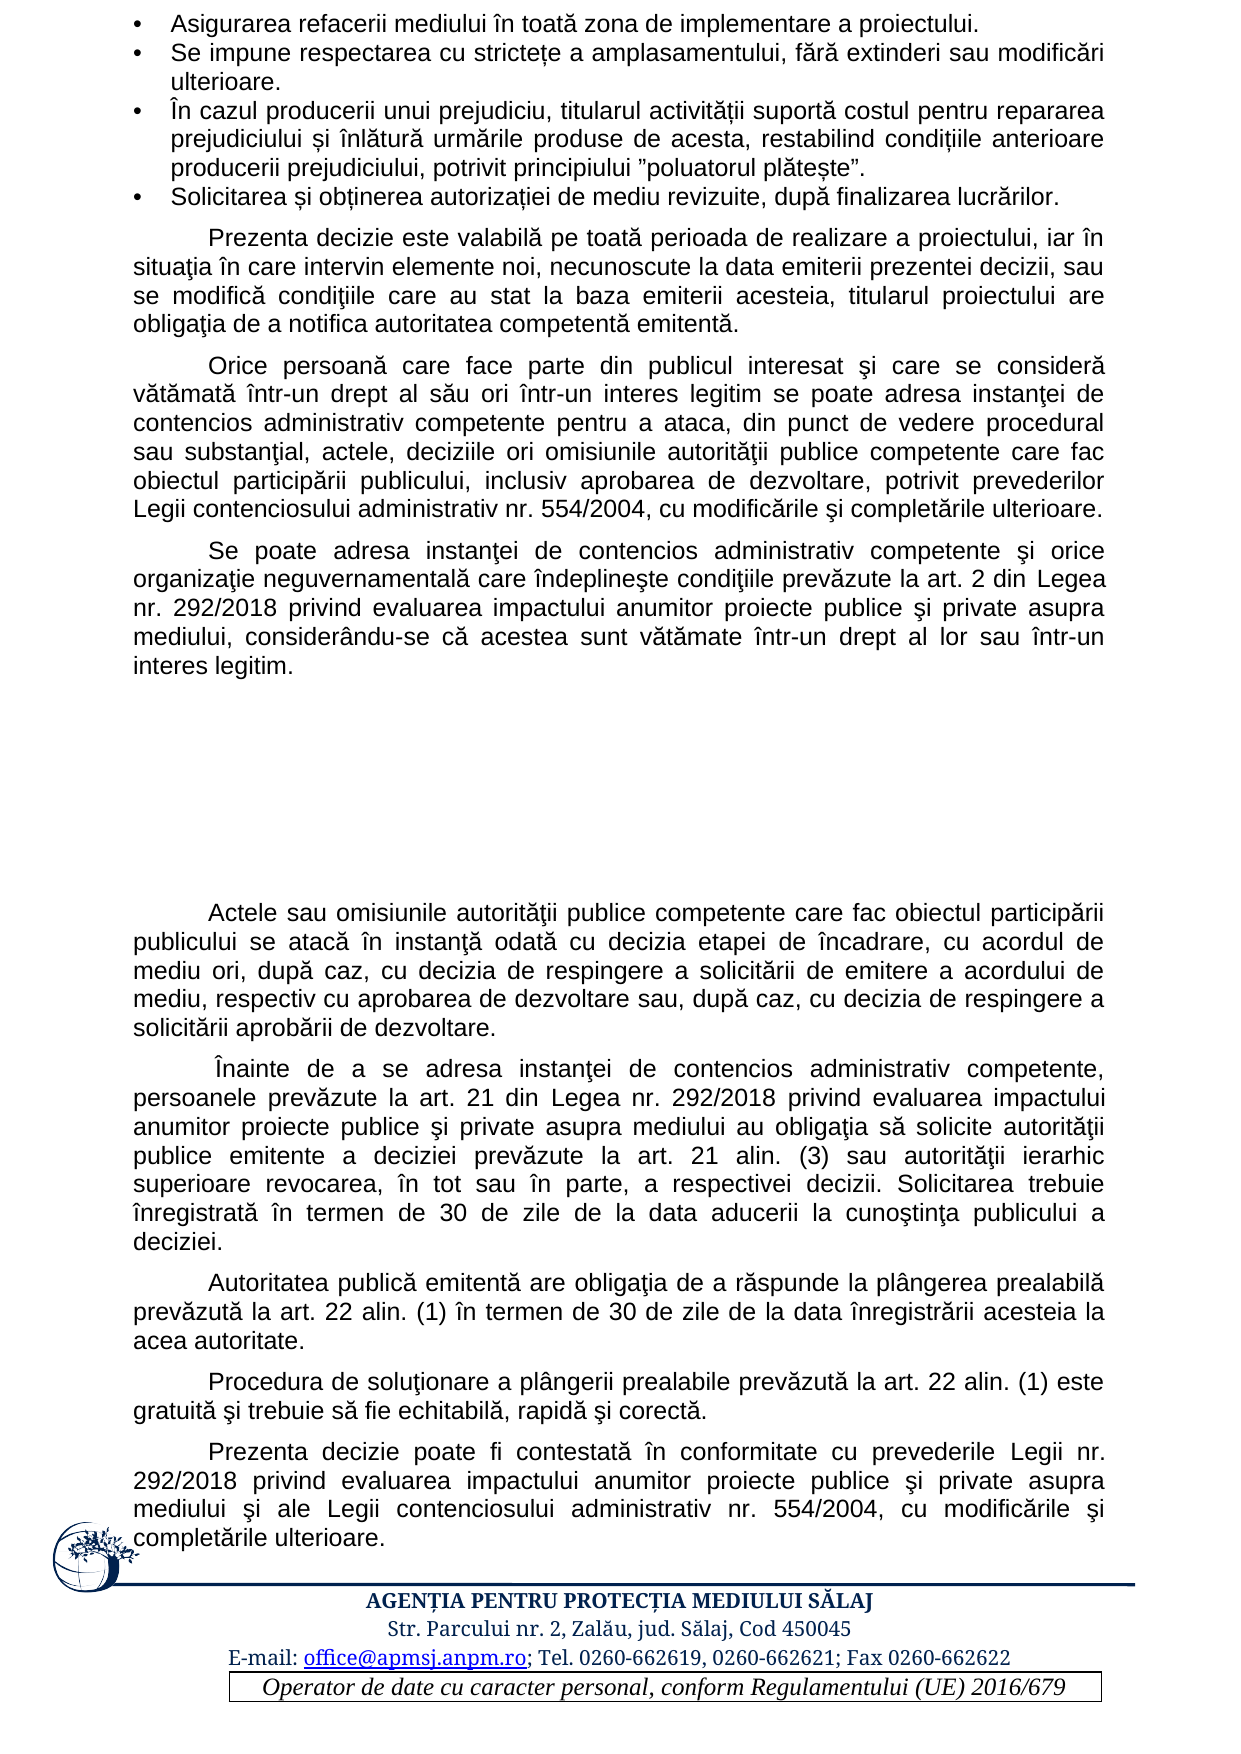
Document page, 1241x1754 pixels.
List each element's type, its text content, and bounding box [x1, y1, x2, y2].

text Orice persoană care face parte din publicul interesat şi care se consideră vătămată într-un drept al său ori într-un interes legitim se poate adresa instanţei de contencios administrativ competente pentru a ataca, din punct de vedere procedural sau substanţial, actele, deciziile ori omisiunile autorităţii publice competente care fac obiectul participării publicului, inclusiv aprobarea de dezvoltare, potrivit prevederilor Legii contenciosului administrativ nr. 554/2004, cu modificările şi completările ulterioare. [133, 351, 1106, 523]
text Procedura de soluţionare a plângerii prealabile prevăzută la art. 22 alin. (1) este gratuită şi trebuie să fie echitabilă, rapidă şi corectă. [133, 1367, 1106, 1424]
list Solicitarea și obținerea autorizației de mediu revizuite, după finalizarea lucrărilor. [133, 182, 1106, 211]
text Actele sau omisiunile autorităţii publice competente care fac obiectul participării publicului se atacă în instanţă odată cu decizia etapei de încadrare, cu acordul de mediu ori, după caz, cu decizia de respingere a solicitării de emitere a acordului de mediu, respectiv cu aprobarea de dezvoltare sau, după caz, cu decizia de respingere a solicitării aprobării de dezvoltare. [133, 898, 1106, 1042]
list Asigurarea refacerii mediului în toată zona de implementare a proiectului. [133, 9, 1106, 38]
text Înainte de a se adresa instanţei de contencios administrativ competente, persoanele prevăzute la art. 21 din Legea nr. 292/2018 privind evaluarea impactului anumitor proiecte publice şi private asupra mediului au obligaţia să solicite autorităţii publice emitente a deciziei prevăzute la art. 21 alin. (3) sau autorităţii ierarhic superioare revocarea, în tot sau în parte, a respectivei decizii. Solicitarea trebuie înregistrată în termen de 30 de zile de la data aducerii la cunoştinţa publicului a deciziei. [133, 1054, 1106, 1256]
list Se impune respectarea cu strictețe a amplasamentului, fără extinderi sau modificări ulterioare. [133, 38, 1106, 96]
text Prezenta decizie poate fi contestată în conformitate cu prevederile Legii nr. 292/2018 privind evaluarea impactului anumitor proiecte publice şi private asupra mediului şi ale Legii contenciosului administrativ nr. 554/2004, cu modificările şi completările ulterioare. [133, 1437, 1106, 1552]
list În cazul producerii unui prejudiciu, titularul activității suportă costul pentru repararea prejudiciului și înlătură urmările produse de acesta, restabilind condițiile anterioare producerii prejudiciului, potrivit principiului ”poluatorul plătește”. [133, 96, 1106, 182]
text Prezenta decizie este valabilă pe toată perioada de realizare a proiectului, iar în situaţia în care intervin elemente noi, necunoscute la data emiterii prezentei decizii, sau se modifică condiţiile care au stat la baza emiterii acesteia, titularul proiectului are obligaţia de a notifica autoritatea competentă emitentă. [133, 223, 1106, 338]
text Se poate adresa instanţei de contencios administrativ competente şi orice organizaţie neguvernamentală care îndeplineşte condiţiile prevăzute la art. 2 din Legea nr. 292/2018 privind evaluarea impactului anumitor proiecte publice şi private asupra mediului, considerându-se că acestea sunt vătămate într-un drept al lor sau într-un interes legitim. [133, 536, 1106, 679]
text Autoritatea publică emitentă are obligaţia de a răspunde la plângerea prealabilă prevăzută la art. 22 alin. (1) în termen de 30 de zile de la data înregistrării acesteia la acea autoritate. [133, 1268, 1106, 1354]
